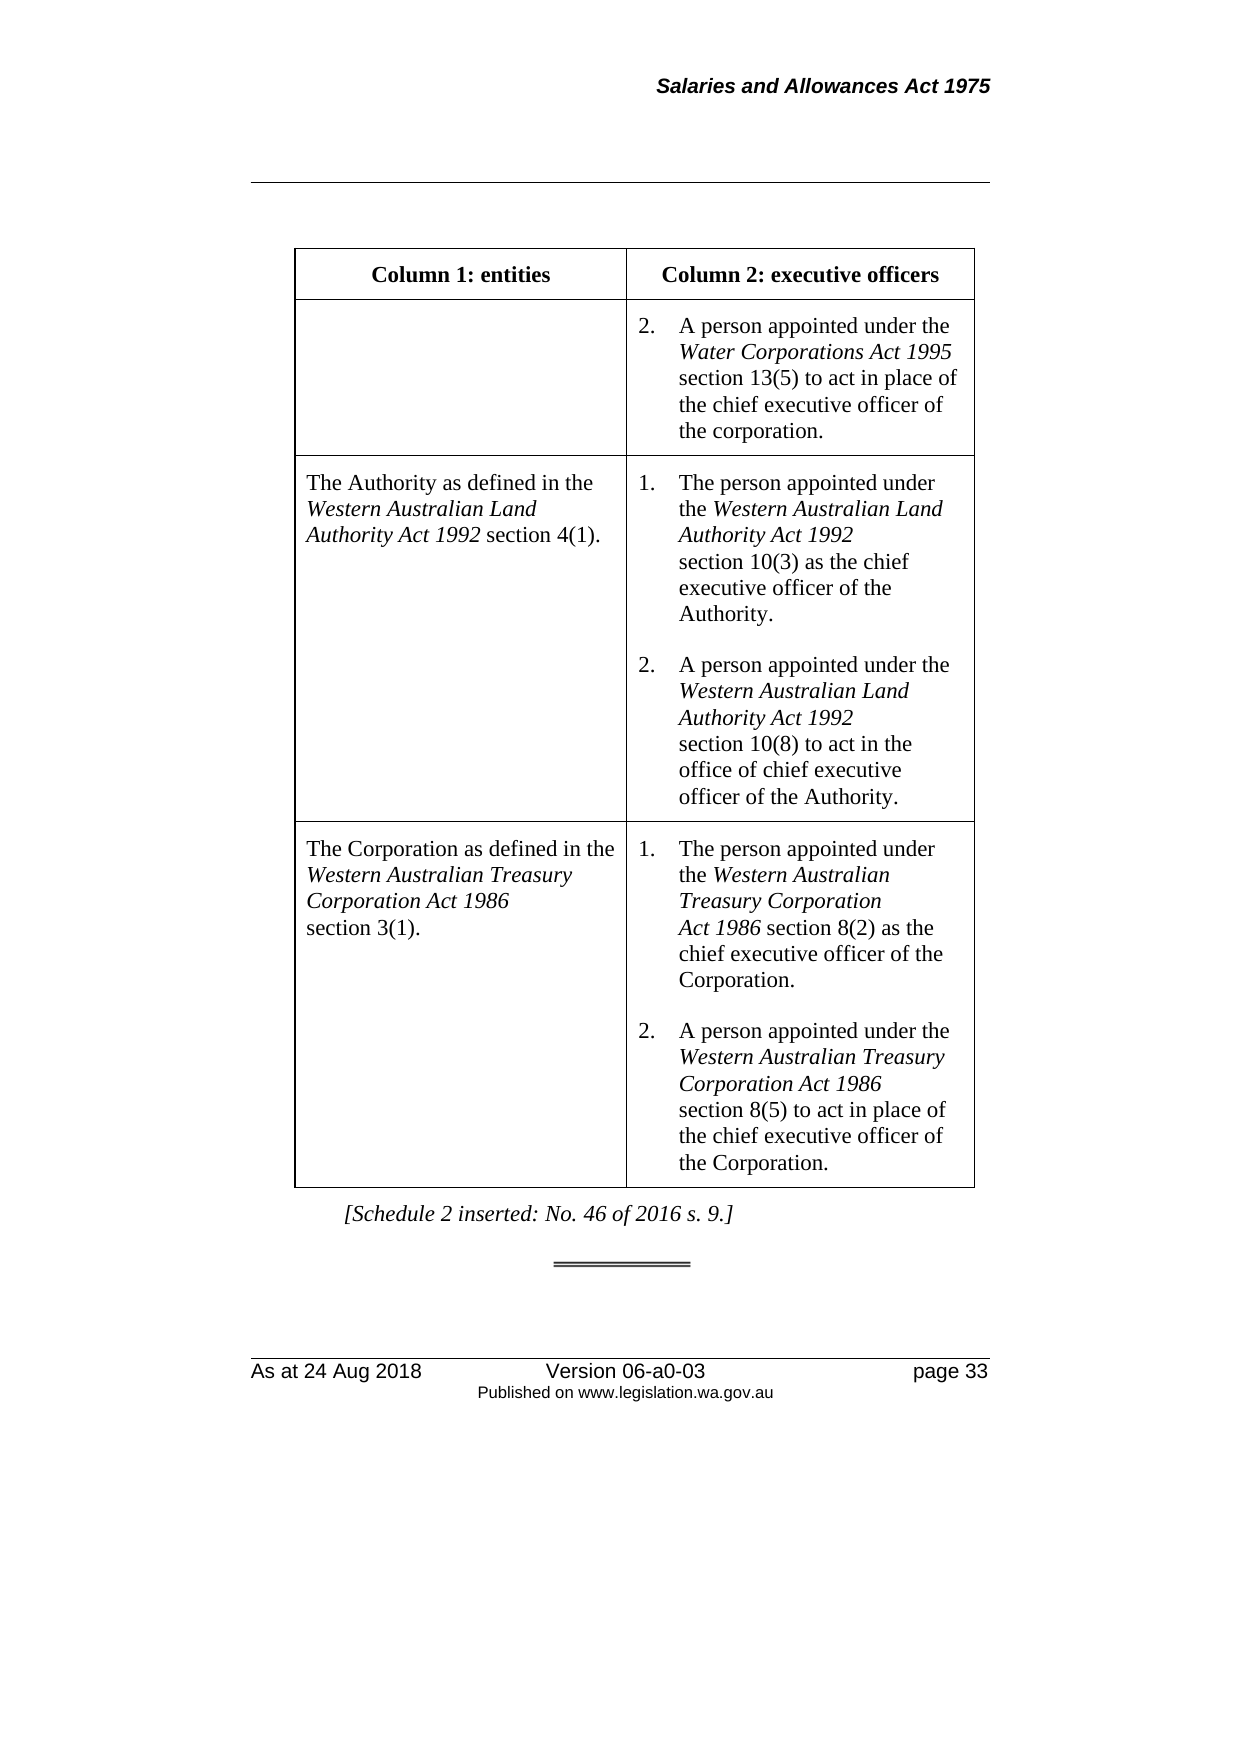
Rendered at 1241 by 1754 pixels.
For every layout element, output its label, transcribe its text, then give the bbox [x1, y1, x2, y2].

table_cell [296, 300, 626, 455]
table_cell 1. The person appointed under the Western Australian Treasury Corporation Act 1986 section 8(2) as the chief executive officer of the Corporation. [627, 822, 974, 1004]
picture [543, 1251, 697, 1280]
table_cell The Corporation as defined in the Western Australian Treasury Corporation Act 1986 section 3(1). [296, 822, 626, 1004]
table_cell 1. The person appointed under the Western Australian Land Authority Act 1992 section 10(3) as the chief executive officer of the Authority. [627, 456, 974, 639]
table_cell 2. A person appointed under the Western Australian Treasury Corporation Act 1986 section 8(5) to act in place of the chief executive officer of the Corporation. [627, 1005, 974, 1187]
table_cell 2. A person appointed under the Water Corporations Act 1995 section 13(5) to act in place of the chief executive officer of the corporation. [627, 300, 974, 455]
table_cell The Authority as defined in the Western Australian Land Authority Act 1992 section 4(1). [296, 456, 626, 639]
table_cell 2. A person appointed under the Western Australian Land Authority Act 1992 section 10(8) to act in the office of chief executive officer of the Authority. [627, 639, 974, 821]
table_cell [296, 639, 626, 821]
text [Schedule 2 inserted: No. 46 of 2016 s. 9.] [251, 1200, 990, 1227]
table_cell [296, 1005, 626, 1187]
table_header Column 2: executive officers [627, 249, 974, 299]
table_header Column 1: entities [296, 249, 626, 299]
